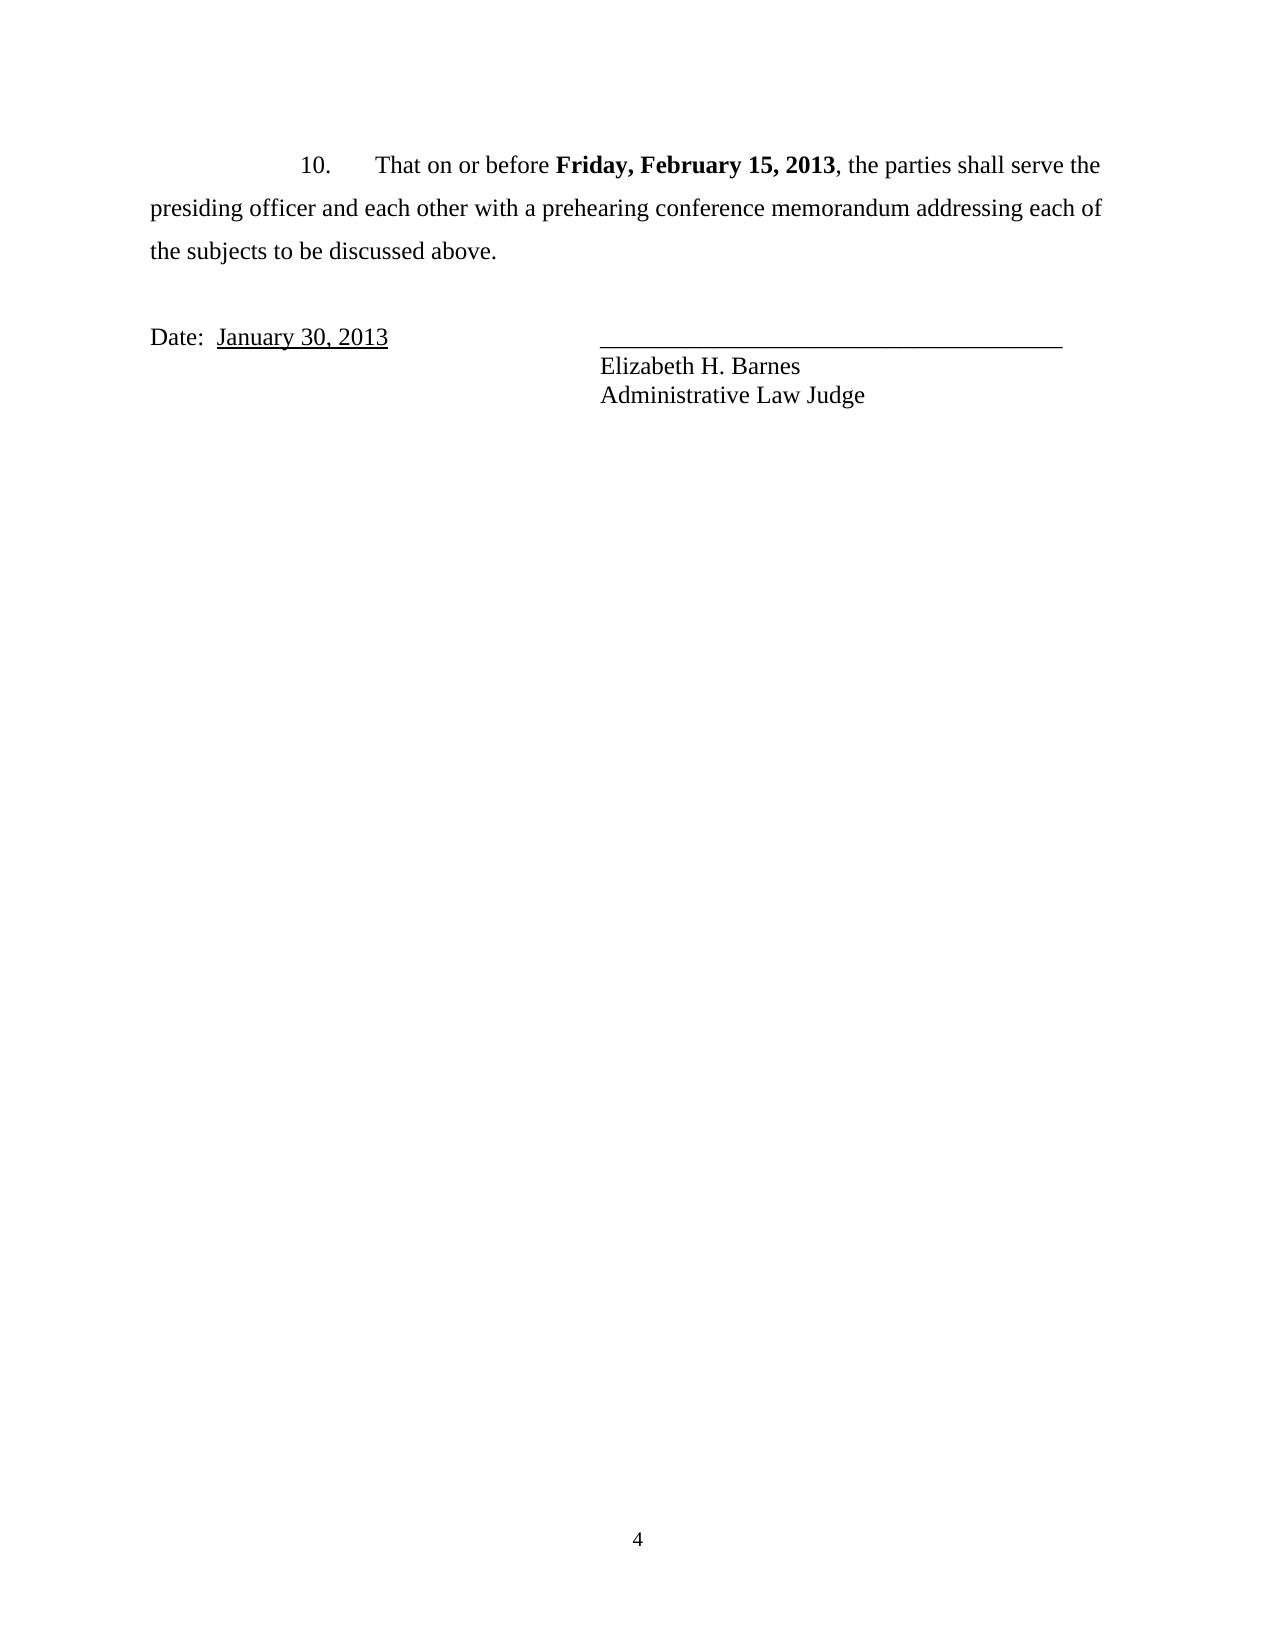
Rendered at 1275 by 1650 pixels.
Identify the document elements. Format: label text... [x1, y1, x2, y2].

text 10. That on or before Friday, February 15, 2013, the parties shall serve the presiding officer and each other with a prehearing conference memorandum addressing each of the subjects to be discussed above. [150, 150, 1125, 265]
text Administrative Law Judge [150, 380, 1125, 409]
text Date: January 30, 2013 _____________________________________ [150, 322, 1125, 351]
text Elizabeth H. Barnes [150, 351, 1125, 380]
